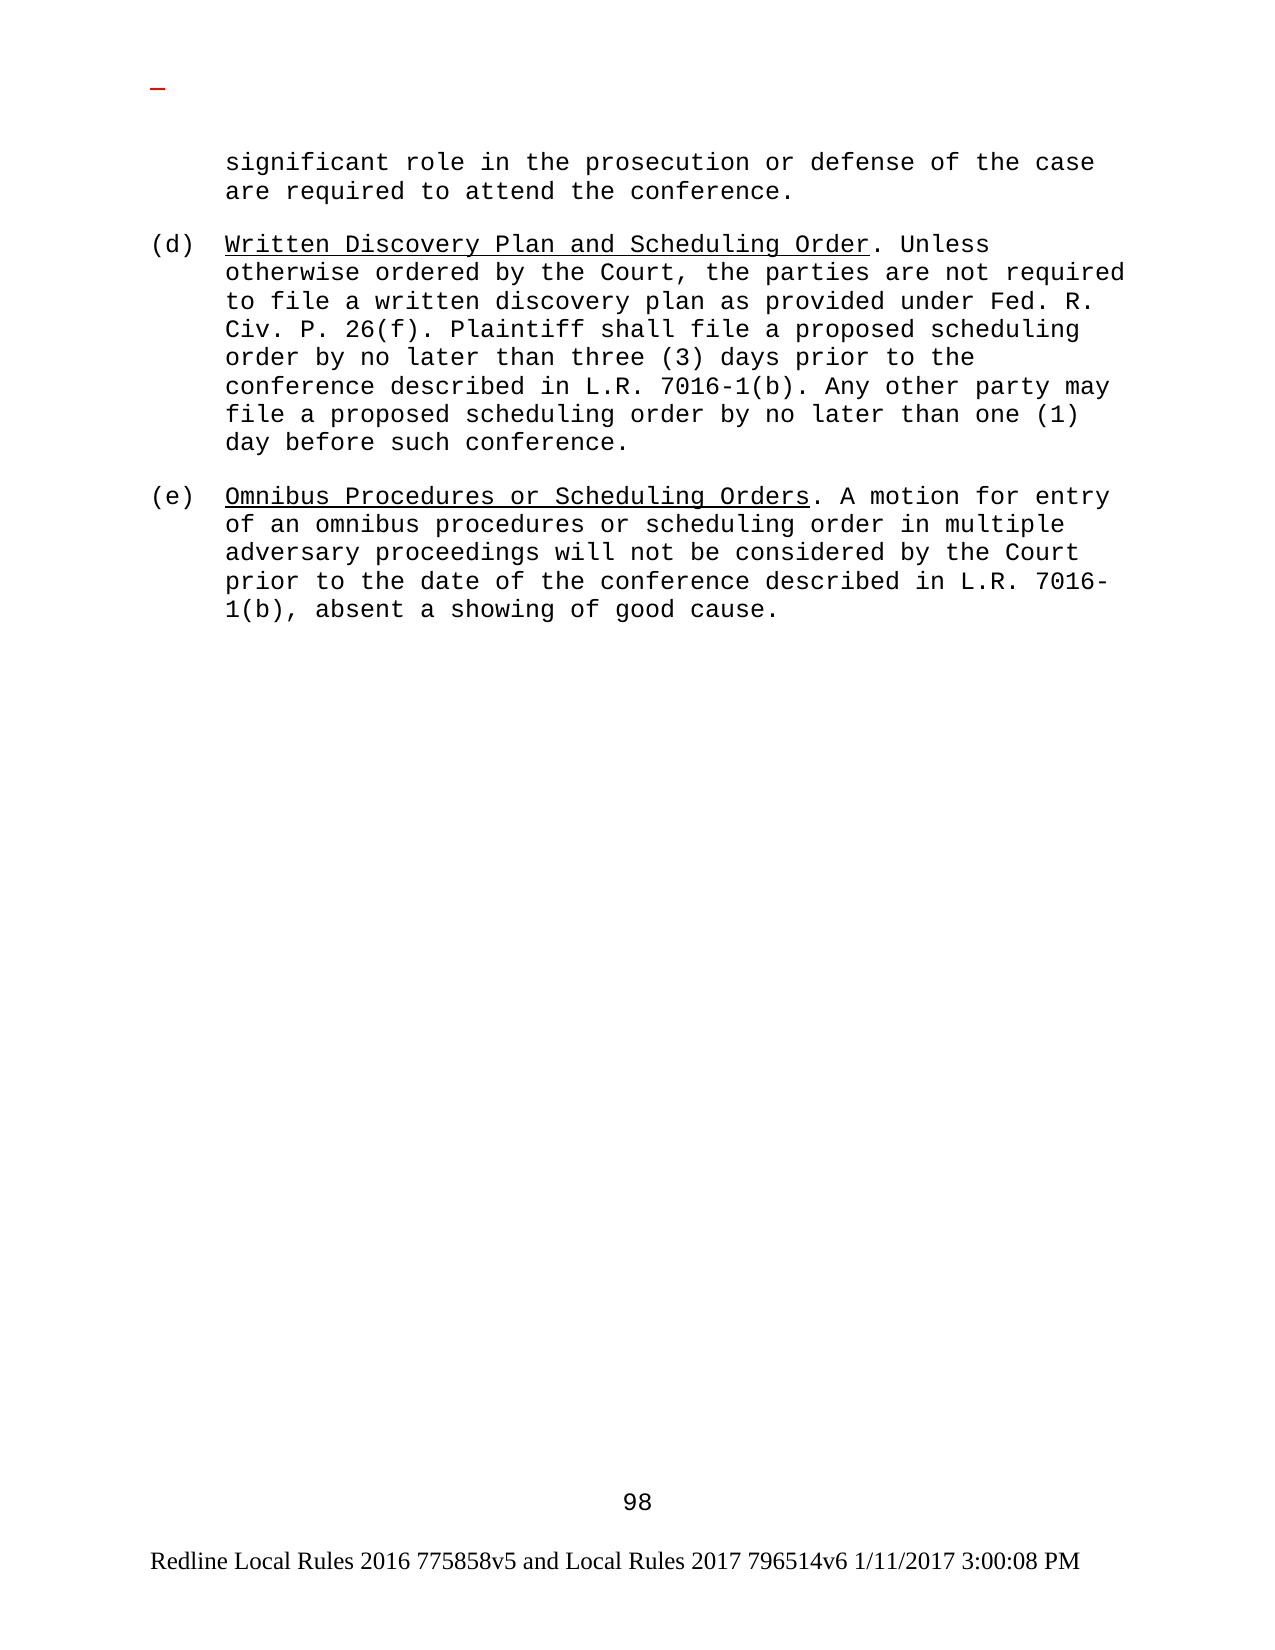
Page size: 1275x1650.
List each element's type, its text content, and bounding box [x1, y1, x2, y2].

list (d) Written Discovery Plan and Scheduling Order. Unless otherwise ordered by the Court, the parties are not required to file a written discovery plan as provided under Fed. R. Civ. P. 26(f). Plaintiff shall file a proposed scheduling order by no later than three (3) days prior to the conference described in L.R. 7016-1(b). Any other party may file a proposed scheduling order by no later than one (1) day before such conference. [150, 232, 1125, 458]
list (e) Omnibus Procedures or Scheduling Orders. A motion for entry of an omnibus procedures or scheduling order in multiple adversary proceedings will not be considered by the Court prior to the date of the conference described in L.R. 7016-1(b), absent a showing of good cause. [150, 483, 1125, 625]
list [150, 150, 1125, 207]
